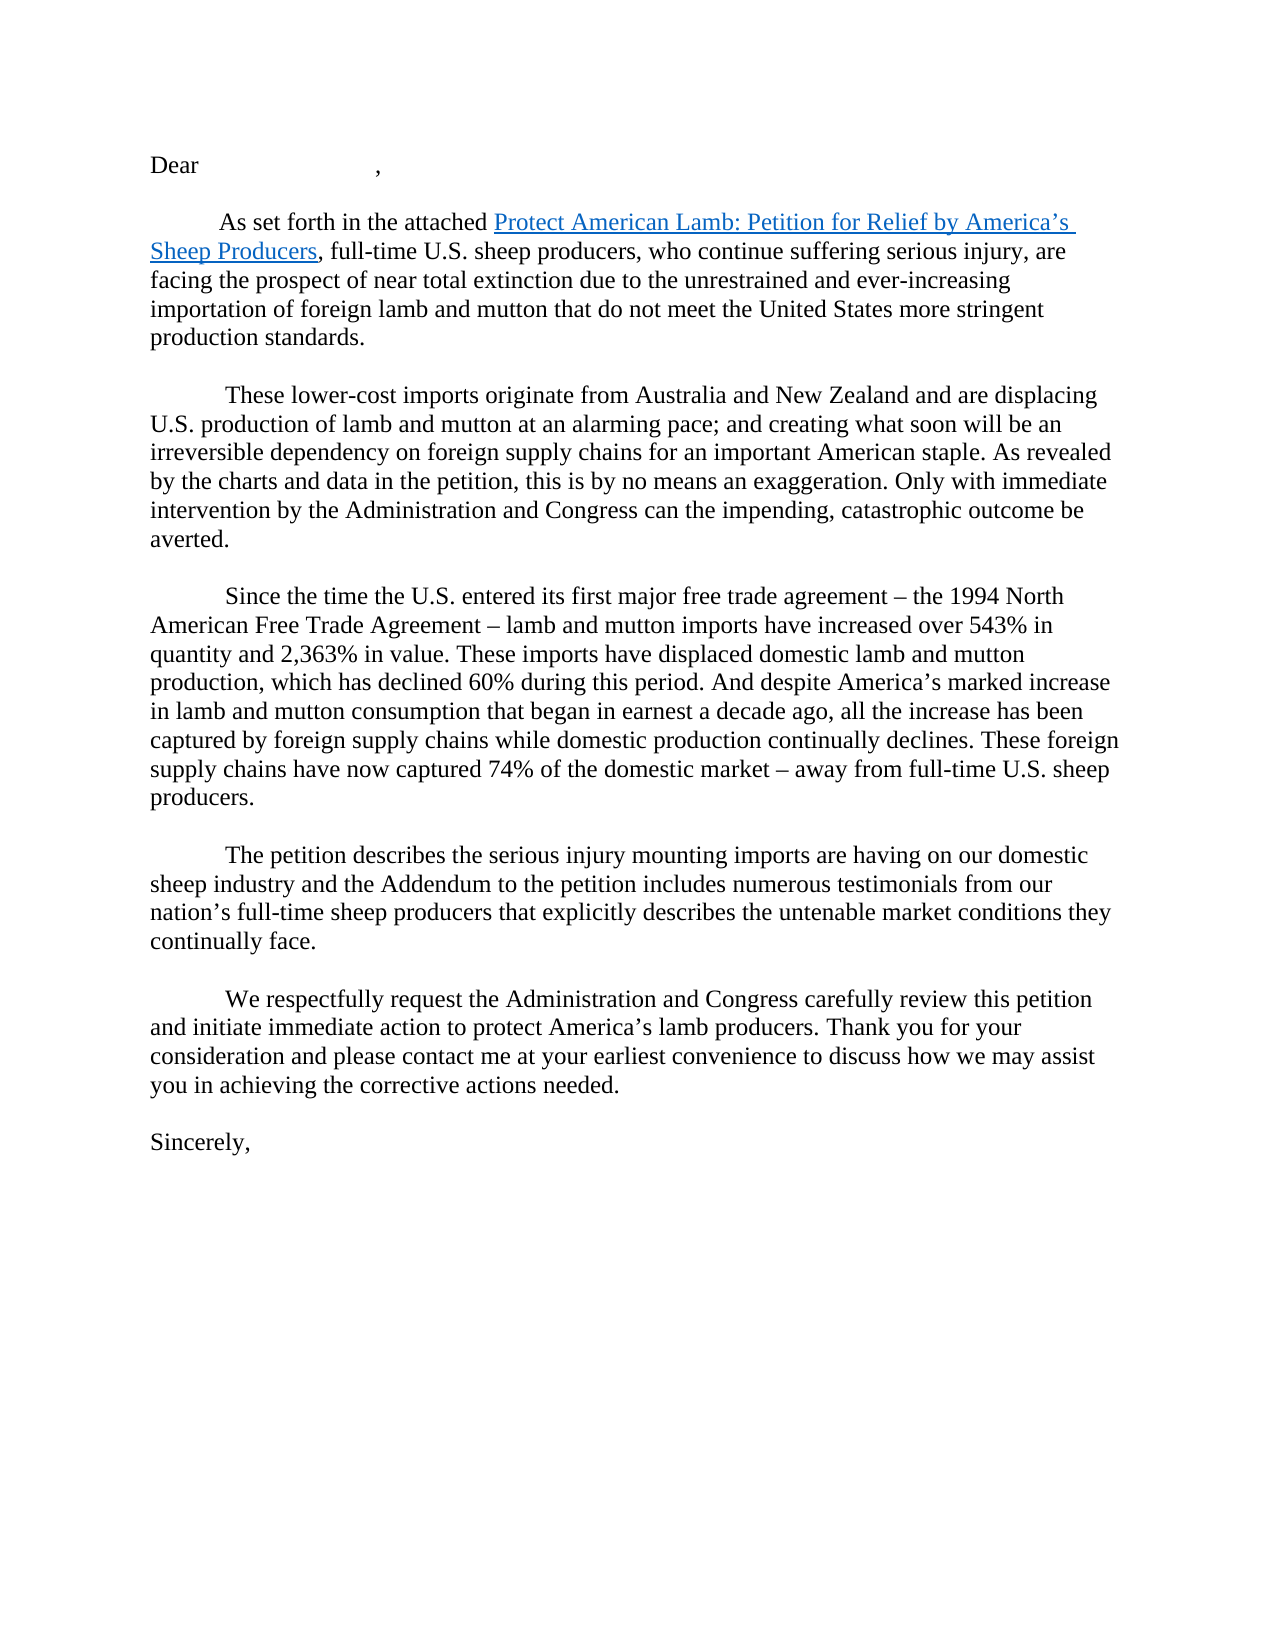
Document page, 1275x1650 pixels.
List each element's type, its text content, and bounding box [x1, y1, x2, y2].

text Sincerely, [150, 1127, 1125, 1156]
text Dear , [150, 150, 1125, 179]
text The petition describes the serious injury mounting imports are having on our domestic sheep industry and the Addendum to the petition includes numerous testimonials from our nation’s full-time sheep producers that explicitly describes the untenable market conditions they continually face. [150, 840, 1125, 955]
text As set forth in the attached Protect American Lamb: Petition for Relief by America’s Sheep Producers, full-time U.S. sheep producers, who continue suffering serious injury, are facing the prospect of near total extinction due to the unrestrained and ever-increasing importation of foreign lamb and mutton that do not meet the United States more stringent production standards. [150, 207, 1125, 351]
text Since the time the U.S. entered its first major free trade agreement – the 1994 North American Free Trade Agreement – lamb and mutton imports have increased over 543% in quantity and 2,363% in value. These imports have displaced domestic lamb and mutton production, which has declined 60% during this period. And despite America’s marked increase in lamb and mutton consumption that began in earnest a decade ago, all the increase has been captured by foreign supply chains while domestic production continually declines. These foreign supply chains have now captured 74% of the domestic market – away from full-time U.S. sheep producers. [150, 581, 1125, 811]
text We respectfully request the Administration and Congress carefully review this petition and initiate immediate action to protect America’s lamb producers. Thank you for your consideration and please contact me at your earliest convenience to discuss how we may assist you in achieving the corrective actions needed. [150, 984, 1125, 1099]
text These lower-cost imports originate from Australia and New Zealand and are displacing U.S. production of lamb and mutton at an alarming pace; and creating what soon will be an irreversible dependency on foreign supply chains for an important American staple. As revealed by the charts and data in the petition, this is by no means an exaggeration. Only with immediate intervention by the Administration and Congress can the impending, catastrophic outcome be averted. [150, 380, 1125, 552]
